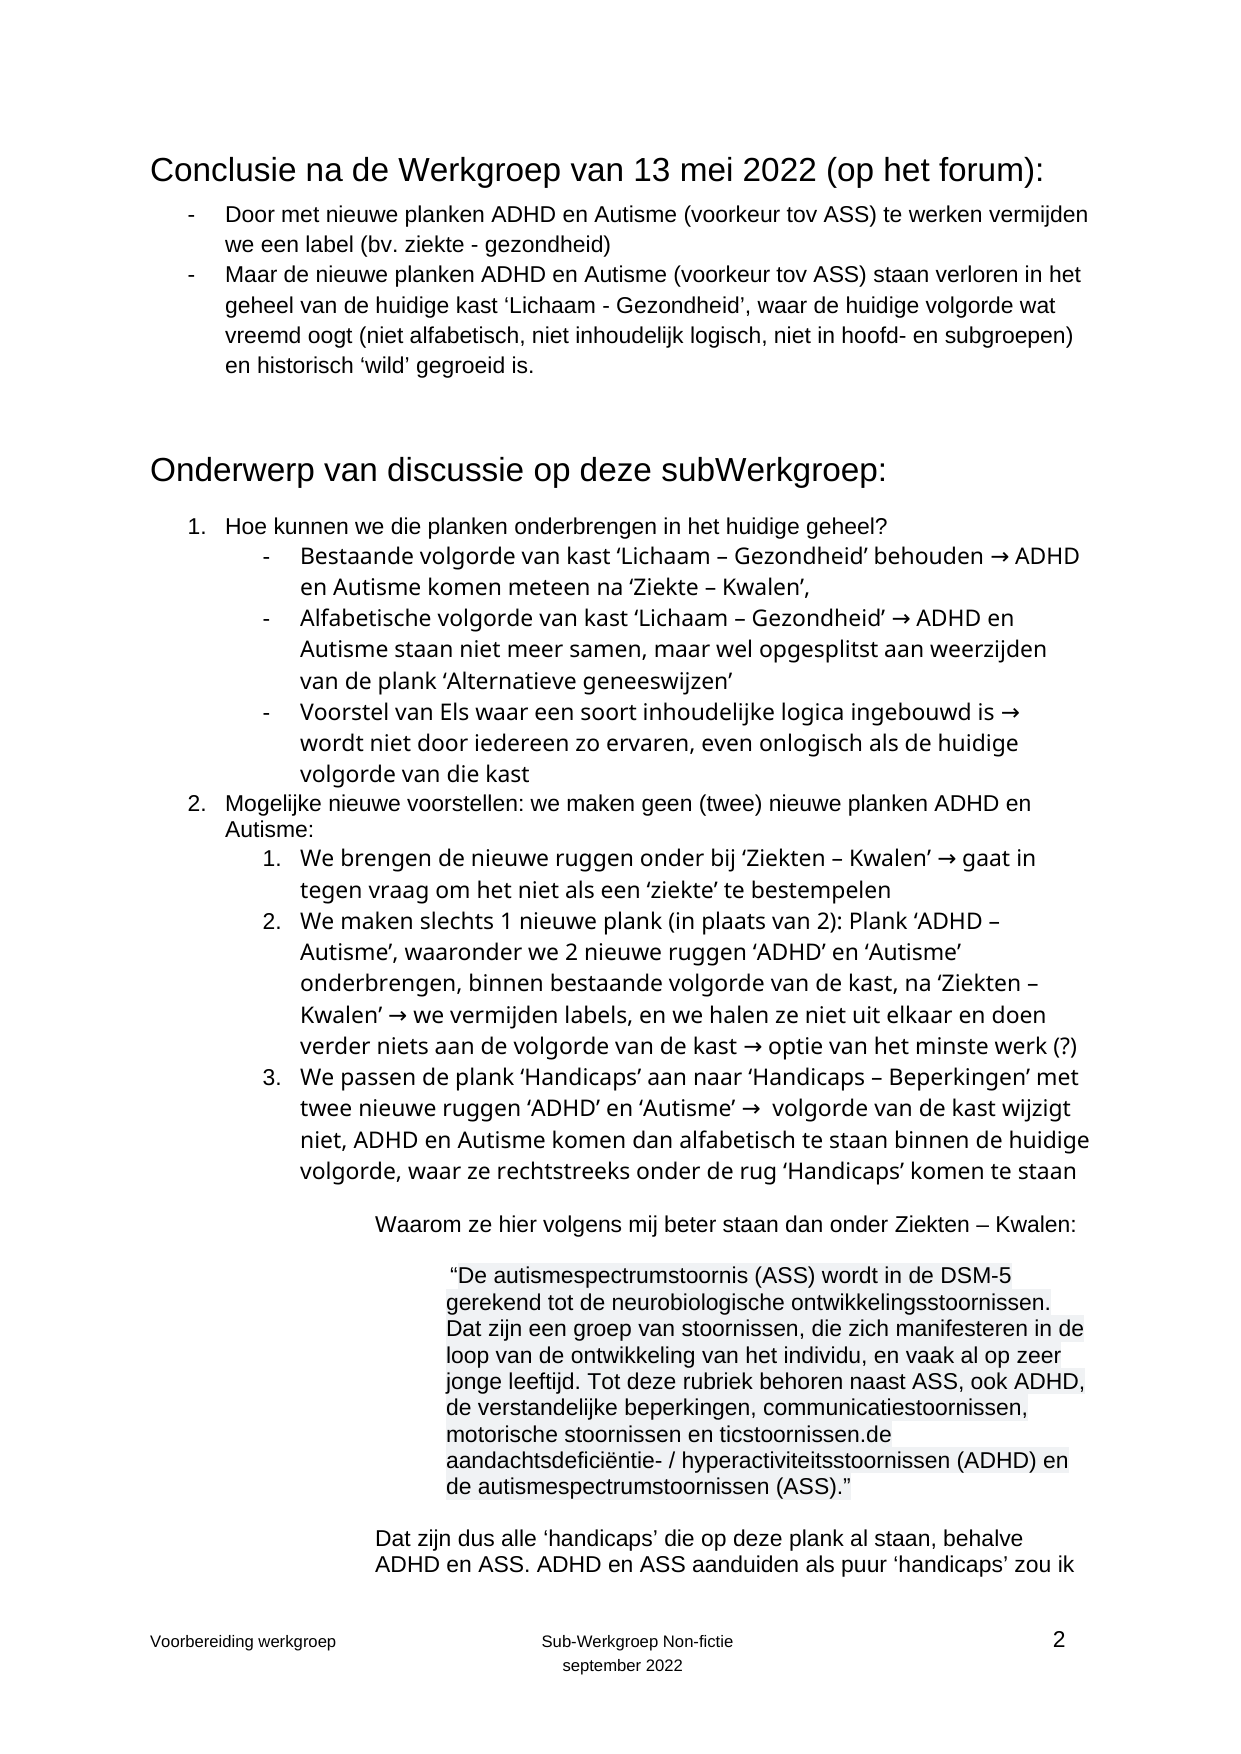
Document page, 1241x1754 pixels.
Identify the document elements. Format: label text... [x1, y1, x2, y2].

list Hoe kunnen we die planken onderbrengen in het huidige geheel? [187, 513, 1090, 540]
list Mogelijke nieuwe voorstellen: we maken geen (twee) nieuwe planken ADHD en Autisme: [187, 790, 1090, 842]
text “De autismespectrumstoornis (ASS) wordt in de DSM-5 gerekend tot de neurobiologische ontwikkelingsstoornissen. Dat zijn een groep van stoornissen, die zich manifesteren in de loop van de ontwikkeling van het individu, en vaak al op zeer jonge leeftijd. Tot deze rubriek behoren naast ASS, ook ADHD, de verstandelijke beperkingen, communicatiestoornissen, motorische stoornissen en ticstoornissen.de aandachtsdeficiëntie- / hyperactiviteitsstoornissen (ADHD) en de autismespectrumstoornissen (ASS).” [446, 1262, 1090, 1500]
subtitle Conclusie na de Werkgroep van 13 mei 2022 (op het forum): [150, 150, 1090, 188]
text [375, 1525, 1090, 1577]
list Maar de nieuwe planken ADHD en Autisme (voorkeur tov ASS) staan verloren in het geheel van de huidige kast ‘Lichaam - Gezondheid’, waar de huidige volgorde wat vreemd oogt (niet alfabetisch, niet inhoudelijk logisch, niet in hoofd- en subgroepen) en historisch ‘wild’ gegroeid is. [187, 261, 1090, 378]
subtitle Onderwerp van discussie op deze subWerkgroep: [150, 450, 1090, 488]
list Door met nieuwe planken ADHD en Autisme (voorkeur tov ASS) te werken vermijden we een label (bv. ziekte - gezondheid) [187, 201, 1090, 257]
list We brengen de nieuwe ruggen onder bij ‘Ziekten – Kwalen’ → gaat in tegen vraag om het niet als een ‘ziekte’ te bestempelen [262, 842, 1090, 905]
list We passen de plank ‘Handicaps’ aan naar ‘Handicaps – Beperkingen’ met twee nieuwe ruggen ‘ADHD’ en ‘Autisme’ → volgorde van de kast wijzigt niet, ADHD en Autisme komen dan alfabetisch te staan binnen de huidige volgorde, waar ze rechtstreeks onder de rug ‘Handicaps’ komen te staan [262, 1061, 1090, 1186]
list We maken slechts 1 nieuwe plank (in plaats van 2): Plank ‘ADHD – Autisme’, waaronder we 2 nieuwe ruggen ‘ADHD’ en ‘Autisme’ onderbrengen, binnen bestaande volgorde van de kast, na ‘Ziekten – Kwalen’ → we vermijden labels, en we halen ze niet uit elkaar en doen verder niets aan de volgorde van de kast → optie van het minste werk (?) [262, 905, 1090, 1061]
list Bestaande volgorde van kast ‘Lichaam – Gezondheid’ behouden → ADHD en Autisme komen meteen na ‘Ziekte – Kwalen’, [262, 540, 1090, 602]
text Waarom ze hier volgens mij beter staan dan onder Ziekten – Kwalen: [375, 1211, 1090, 1237]
list Alfabetische volgorde van kast ‘Lichaam – Gezondheid’ → ADHD en Autisme staan niet meer samen, maar wel opgesplitst aan weerzijden van de plank ‘Alternatieve geneeswijzen’ [262, 602, 1090, 696]
list Voorstel van Els waar een soort inhoudelijke logica ingebouwd is → wordt niet door iedereen zo ervaren, even onlogisch als de huidige volgorde van die kast [262, 696, 1090, 790]
